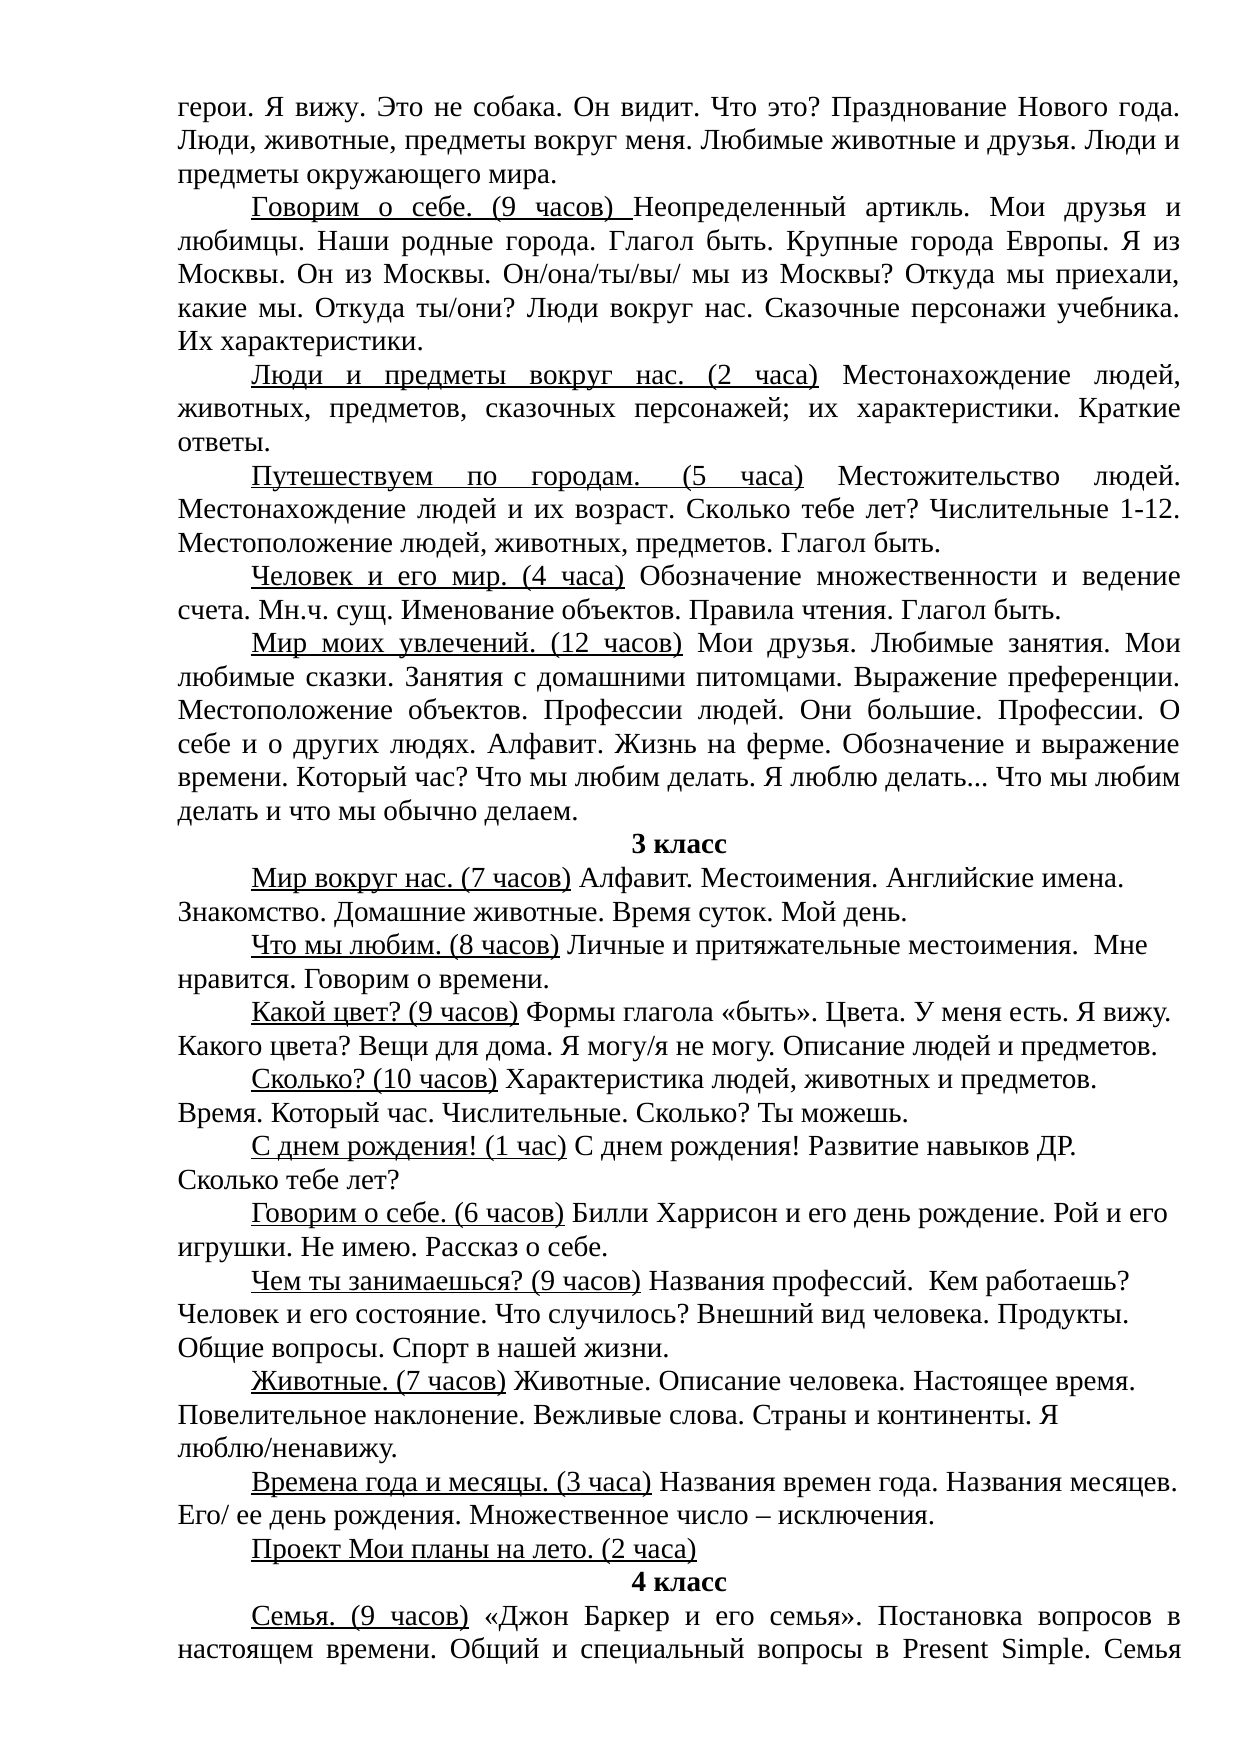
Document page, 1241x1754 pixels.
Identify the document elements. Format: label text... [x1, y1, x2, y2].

text Проект Мои планы на лето. (2 часа) [177, 1531, 1181, 1564]
text Путешествуем по городам. (5 часа) Местожительство людей. Местонахождение людей и их возраст. Сколько тебе лет? Числительные 1-12. Местоположение людей, животных, предметов. Глагол быть. [177, 458, 1181, 558]
text 4 класс [177, 1564, 1181, 1598]
text Времена года и месяцы. (3 часа) Названия времен года. Названия месяцев. Его/ ее день рождения. Множественное число – исключения. [177, 1464, 1181, 1531]
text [177, 89, 1181, 189]
text Чем ты занимаешься? (9 часов) Названия профессий. Кем работаешь? Человек и его состояние. Что случилось? Внешний вид человека. Продукты. Общие вопросы. Спорт в нашей жизни. [177, 1263, 1181, 1363]
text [177, 1598, 1181, 1665]
text Говорим о себе. (9 часов) Неопределенный артикль. Мои друзья и любимцы. Наши родные города. Глагол быть. Крупные города Европы. Я из Москвы. Он из Москвы. Он/она/ты/вы/ мы из Москвы? Откуда мы приехали, какие мы. Откуда ты/они? Люди вокруг нас. Сказочные персонажи учебника. Их характеристики. [177, 189, 1181, 357]
text Какой цвет? (9 часов) Формы глагола «быть». Цвета. У меня есть. Я вижу. Какого цвета? Вещи для дома. Я могу/я не могу. Описание людей и предметов. [177, 994, 1181, 1061]
text Мир вокруг нас. (7 часов) Алфавит. Местоимения. Английские имена. Знакомство. Домашние животные. Время суток. Мой день. [177, 860, 1181, 927]
text С днем рождения! (1 час) С днем рождения! Развитие навыков ДР. Сколько тебе лет? [177, 1128, 1181, 1196]
text 3 класс [177, 827, 1181, 860]
text Люди и предметы вокруг нас. (2 часа) Местонахождение людей, животных, предметов, сказочных персонажей; их характеристики. Краткие ответы. [177, 357, 1181, 458]
text Что мы любим. (8 часов) Личные и притяжательные местоимения. Мне нравится. Говорим о времени. [177, 927, 1181, 994]
text Сколько? (10 часов) Характеристика людей, животных и предметов. Время. Который час. Числительные. Сколько? Ты можешь. [177, 1061, 1181, 1128]
text Животные. (7 часов) Животные. Описание человека. Настоящее время. Повелительное наклонение. Вежливые слова. Страны и континенты. Я люблю/ненавижу. [177, 1363, 1181, 1464]
text Говорим о себе. (6 часов) Билли Харрисон и его день рождение. Рой и его игрушки. Не имею. Рассказ о себе. [177, 1196, 1181, 1263]
text Мир моих увлечений. (12 часов) Мои друзья. Любимые занятия. Мои любимые сказки. Занятия с домашними питомцами. Выражение преференции. Местоположение объектов. Профессии людей. Они большие. Профессии. O себе и о других людях. Алфавит. Жизнь на ферме. Обозначение и выражение времени. Который час? Что мы любим делать. Я люблю делать... Что мы любим делать и что мы обычно делаем. [177, 625, 1181, 827]
text Человек и его мир. (4 часа) Обозначение множественности и ведение счета. Мн.ч. сущ. Именование объектов. Правила чтения. Глагол быть. [177, 558, 1181, 625]
